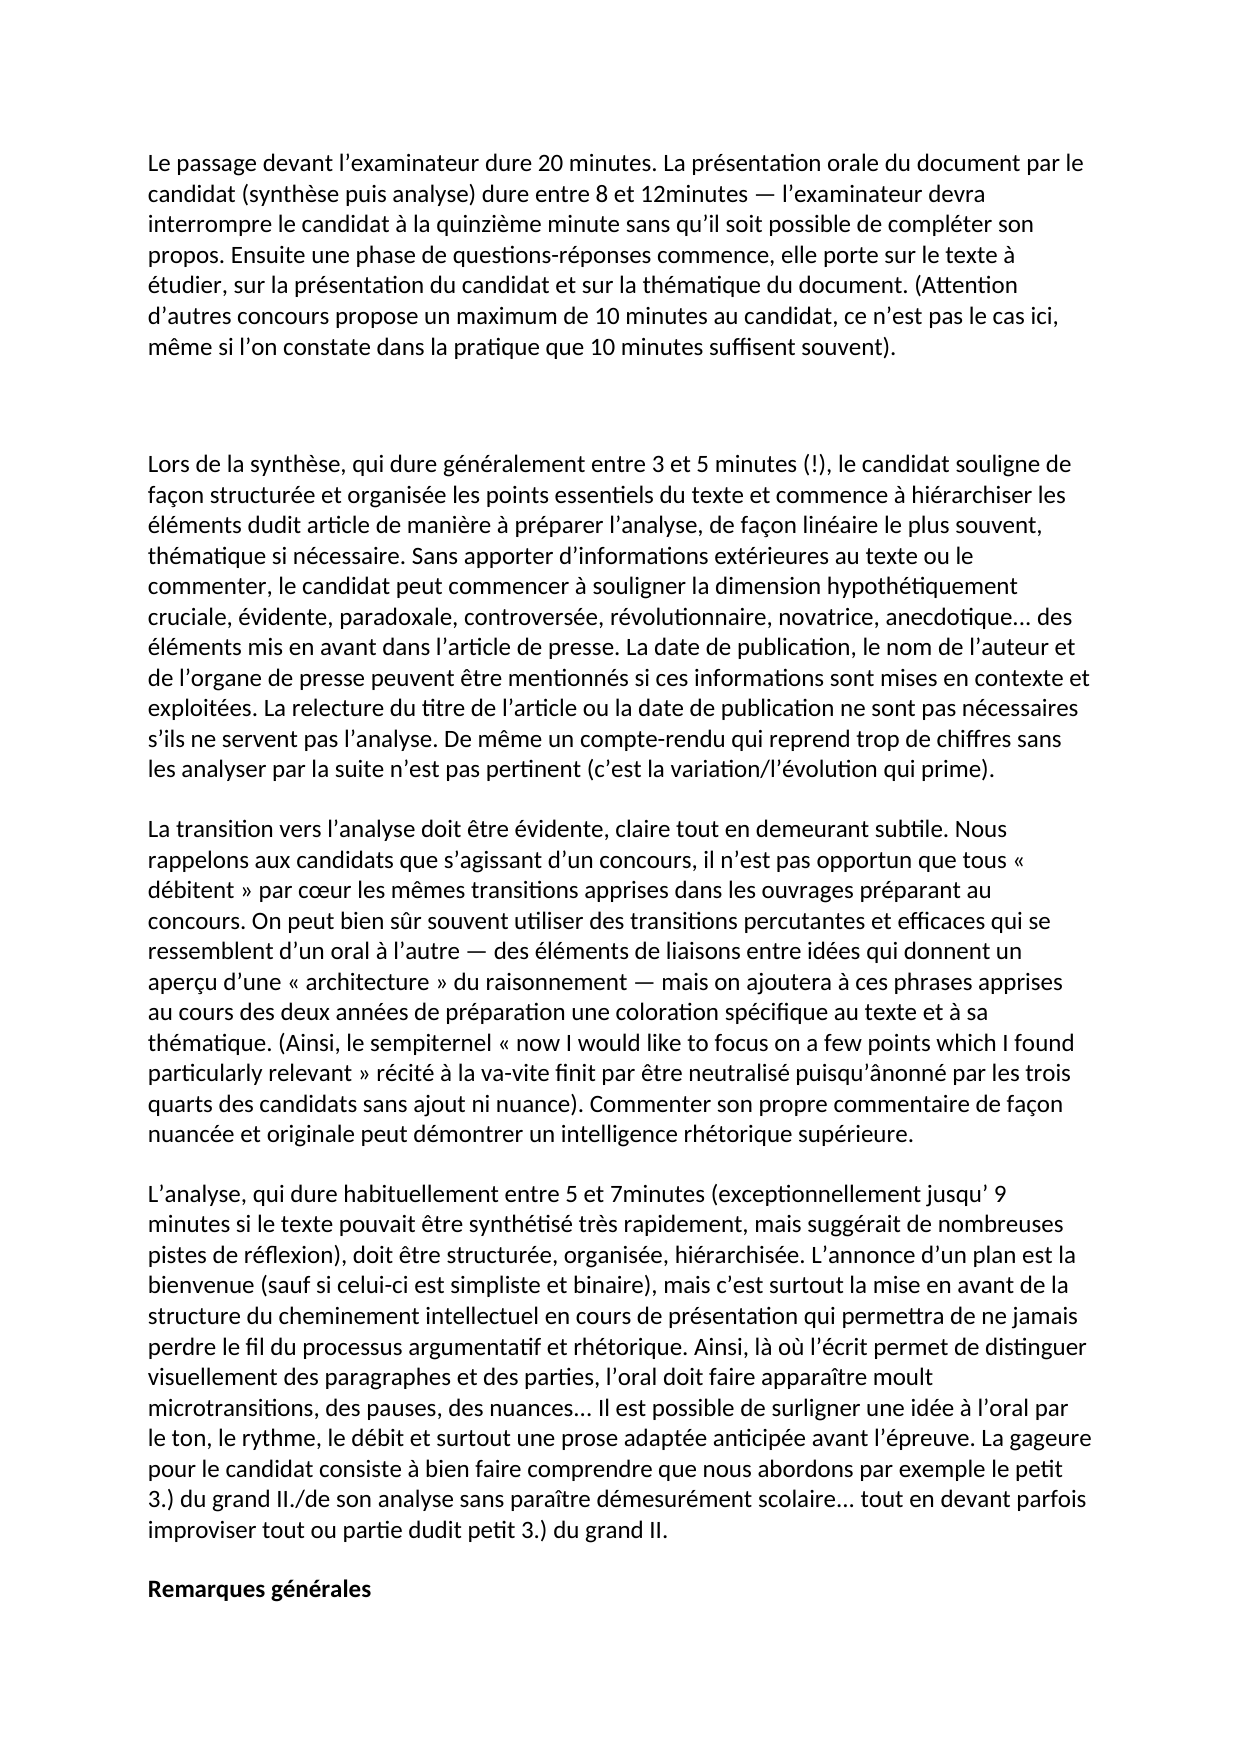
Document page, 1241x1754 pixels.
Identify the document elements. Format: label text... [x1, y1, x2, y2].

text L’analyse, qui dure habituellement entre 5 et 7minutes (exceptionnellement jusqu’ 9 minutes si le texte pouvait être synthétisé très rapidement, mais suggérait de nombreuses pistes de réflexion), doit être structurée, organisée, hiérarchisée. L’annonce d’un plan est la bienvenue (sauf si celui-ci est simpliste et binaire), mais c’est surtout la mise en avant de la structure du cheminement intellectuel en cours de présentation qui permettra de ne jamais perdre le fil du processus argumentatif et rhétorique. Ainsi, là où l’écrit permet de distinguer visuellement des paragraphes et des parties, l’oral doit faire apparaître moult microtransitions, des pauses, des nuances... Il est possible de surligner une idée à l’oral par le ton, le rythme, le débit et surtout une prose adaptée anticipée avant l’épreuve. La gageure pour le candidat consiste à bien faire comprendre que nous abordons par exemple le petit 3.) du grand II./de son analyse sans paraître démesurément scolaire... tout en devant parfois improviser tout ou partie dudit petit 3.) du grand II. [148, 1178, 1093, 1544]
text La transition vers l’analyse doit être évidente, claire tout en demeurant subtile. Nous rappelons aux candidats que s’agissant d’un concours, il n’est pas opportun que tous « débitent » par cœur les mêmes transitions apprises dans les ouvrages préparant au concours. On peut bien sûr souvent utiliser des transitions percutantes et efficaces qui se ressemblent d’un oral à l’autre — des éléments de liaisons entre idées qui donnent un aperçu d’une « architecture » du raisonnement — mais on ajoutera à ces phrases apprises au cours des deux années de préparation une coloration spécifique au texte et à sa thématique. (Ainsi, le sempiternel « now I would like to focus on a few points which I found particularly relevant » récité à la va-vite finit par être neutralisé puisqu’ânonné par les trois quarts des candidats sans ajout ni nuance). Commenter son propre commentaire de façon nuancée et originale peut démontrer un intelligence rhétorique supérieure. [148, 813, 1093, 1149]
text Le passage devant l’examinateur dure 20 minutes. La présentation orale du document par le candidat (synthèse puis analyse) dure entre 8 et 12minutes — l’examinateur devra interrompre le candidat à la quinzième minute sans qu’il soit possible de compléter son propos. Ensuite une phase de questions-réponses commence, elle porte sur le texte à étudier, sur la présentation du candidat et sur la thématique du document. (Attention d’autres concours propose un maximum de 10 minutes au candidat, ce n’est pas le cas ici, même si l’on constate dans la pratique que 10 minutes suffisent souvent). [148, 148, 1093, 361]
text Remarques générales [148, 1573, 1093, 1604]
text Lors de la synthèse, qui dure généralement entre 3 et 5 minutes (!), le candidat souligne de façon structurée et organisée les points essentiels du texte et commence à hiérarchiser les éléments dudit article de manière à préparer l’analyse, de façon linéaire le plus souvent, thématique si nécessaire. Sans apporter d’informations extérieures au texte ou le commenter, le candidat peut commencer à souligner la dimension hypothétiquement cruciale, évidente, paradoxale, controversée, révolutionnaire, novatrice, anecdotique... des éléments mis en avant dans l’article de presse. La date de publication, le nom de l’auteur et de l’organe de presse peuvent être mentionnés si ces informations sont mises en contexte et exploitées. La relecture du titre de l’article ou la date de publication ne sont pas nécessaires s’ils ne servent pas l’analyse. De même un compte-rendu qui reprend trop de chiffres sans les analyser par la suite n’est pas pertinent (c’est la variation/l’évolution qui prime). [148, 448, 1093, 784]
